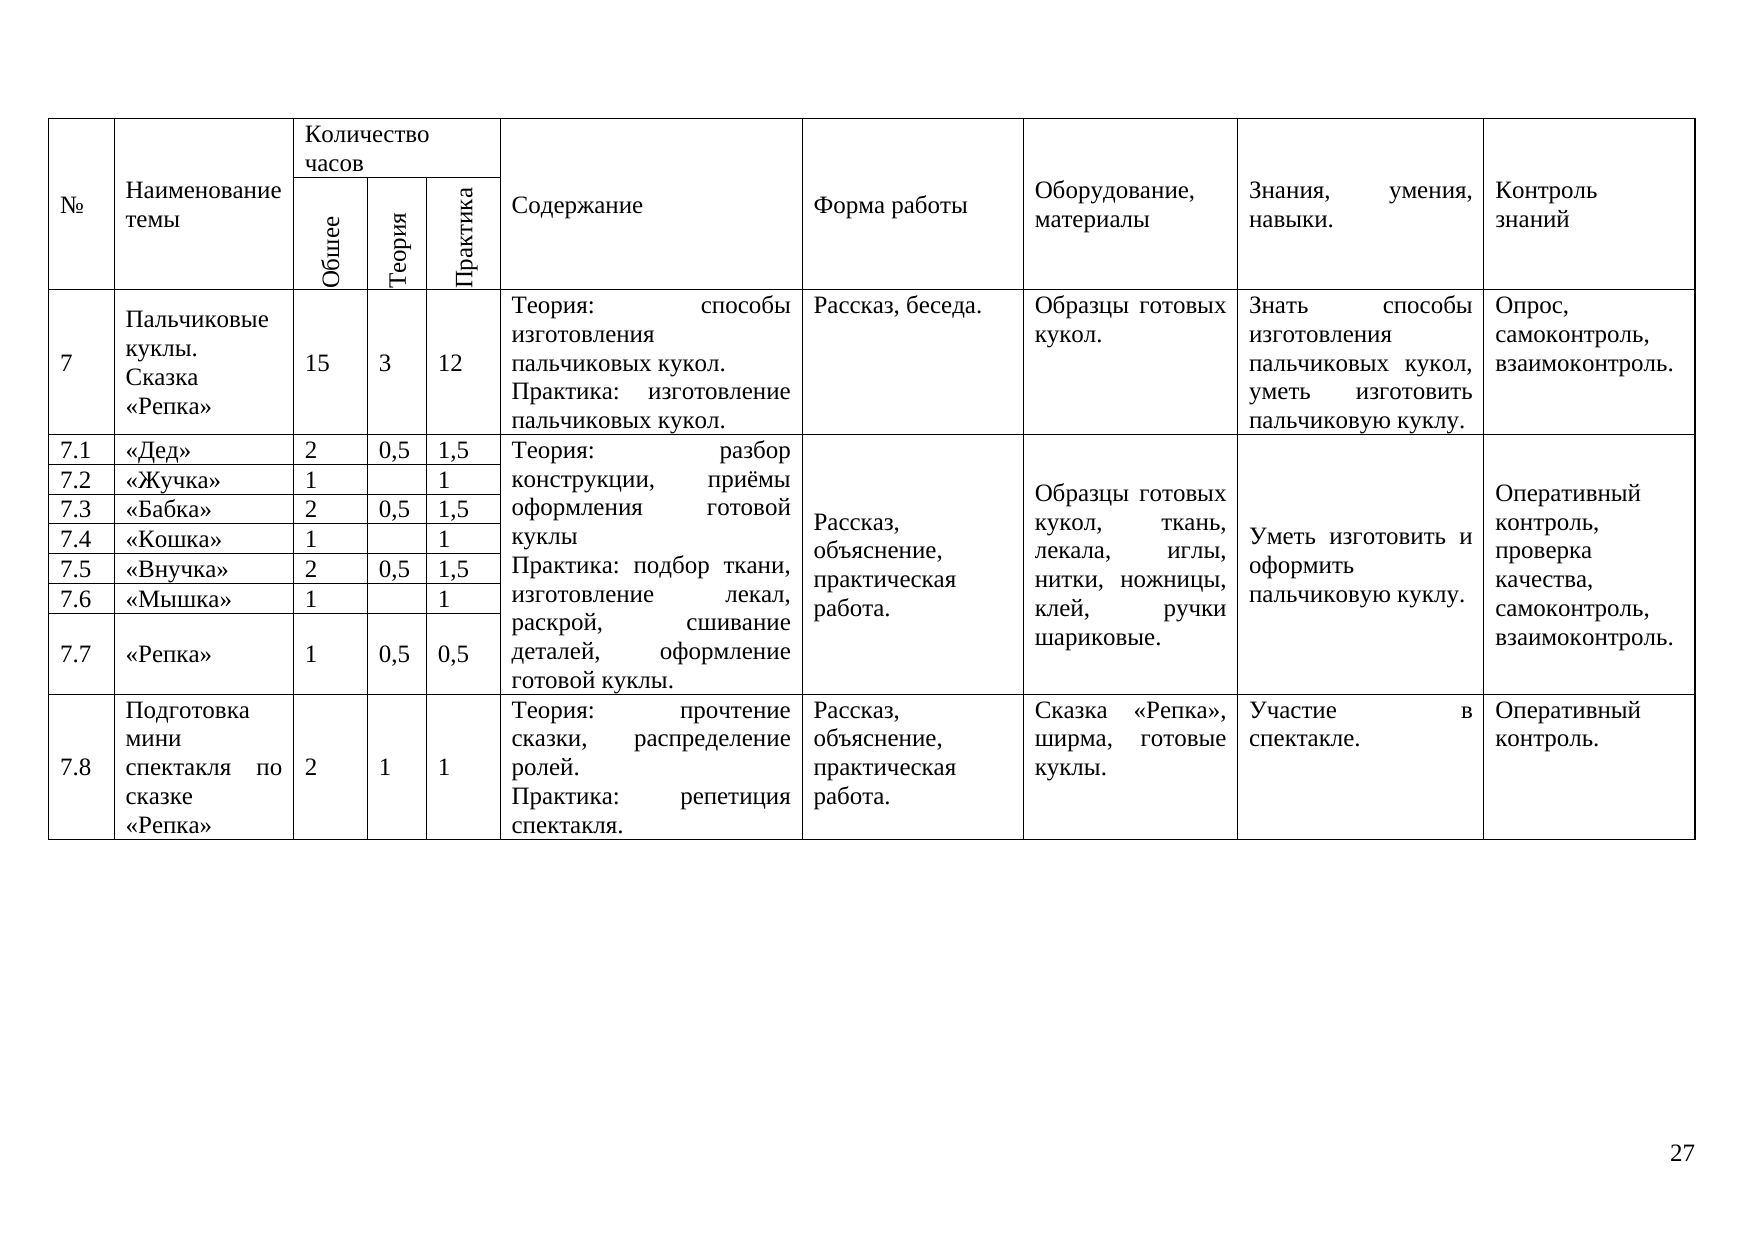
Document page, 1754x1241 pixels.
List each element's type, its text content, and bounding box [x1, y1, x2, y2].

table_cell 15 [294, 290, 367, 434]
table_cell 12 [427, 290, 500, 434]
table_cell Участие в спектакле. [1238, 695, 1483, 838]
table_cell «Кошка» [115, 524, 293, 553]
table_cell [368, 584, 426, 613]
table_cell Теория: прочтение сказки, распределение ролей. Практика: репетиция спектакля. [501, 695, 802, 838]
table_cell 0,5 [427, 614, 500, 694]
table_cell 0,5 [368, 554, 426, 583]
table_cell Теория: разбор конструкции, приёмы оформления готовой куклы Практика: подбор ткани, изготовление лекал, раскрой, сшивание деталей, оформление готовой куклы. [501, 435, 802, 694]
table_cell Опрос, самоконтроль, взаимоконтроль. [1484, 290, 1694, 434]
table_cell 7.5 [49, 554, 114, 583]
table_cell Образцы готовых кукол. [1024, 290, 1237, 434]
table_header Количество часов [294, 119, 500, 177]
table_header Знания, умения, навыки. [1238, 119, 1483, 289]
table_cell 2 [294, 495, 367, 523]
table_cell Знать способы изготовления пальчиковых кукол, уметь изготовить пальчиковую куклу. [1238, 290, 1483, 434]
table_cell 7.3 [49, 495, 114, 523]
table_cell «Внучка» [115, 554, 293, 583]
table_cell [368, 524, 426, 553]
table_cell Обшее [294, 178, 367, 289]
table_cell Рассказ, беседа. [803, 290, 1023, 434]
table_cell Образцы готовых кукол, ткань, лекала, иглы, нитки, ножницы, клей, ручки шариковые. [1024, 435, 1237, 694]
table_cell 1 [294, 524, 367, 553]
table_cell [368, 465, 426, 493]
table_cell «Бабка» [115, 495, 293, 523]
table_cell 1,5 [427, 435, 500, 464]
table_cell Оперативный контроль. [1484, 695, 1694, 838]
table_cell 7.7 [49, 614, 114, 694]
table_header Оборудование, материалы [1024, 119, 1237, 289]
table_cell 1 [294, 465, 367, 493]
table_cell 7.4 [49, 524, 114, 553]
table_cell Рассказ, объяснение, практическая работа. [803, 695, 1023, 838]
table_cell 7.1 [49, 435, 114, 464]
table_cell 2 [294, 554, 367, 583]
table_cell «Дед» [115, 435, 293, 464]
table_cell Уметь изготовить и оформить пальчиковую куклу. [1238, 435, 1483, 694]
table_cell 1,5 [427, 554, 500, 583]
table_cell 1 [294, 614, 367, 694]
table_cell Пальчиковые куклы. Сказка «Репка» [115, 290, 293, 434]
table_cell 1 [294, 584, 367, 613]
table_cell 0,5 [368, 435, 426, 464]
table_cell 2 [294, 435, 367, 464]
table_cell 7.8 [49, 695, 114, 838]
table_cell 1,5 [427, 495, 500, 523]
table_cell 1 [427, 695, 500, 838]
table_cell Теория [368, 178, 426, 289]
table_cell Теория: способы изготовления пальчиковых кукол. Практика: изготовление пальчиковых кукол. [501, 290, 802, 434]
table_cell 7.2 [49, 465, 114, 493]
table_cell «Репка» [115, 614, 293, 694]
table_cell Рассказ, объяснение, практическая работа. [803, 435, 1023, 694]
table_cell 0,5 [368, 614, 426, 694]
table_cell 7 [49, 290, 114, 434]
table_header Содержание [501, 119, 802, 289]
table_cell 1 [427, 465, 500, 493]
table_cell 1 [368, 695, 426, 838]
table_cell Оперативный контроль, проверка качества, самоконтроль, взаимоконтроль. [1484, 435, 1694, 694]
table_cell 1 [427, 584, 500, 613]
table_cell Практика [427, 178, 500, 289]
table_cell 3 [368, 290, 426, 434]
table_cell 2 [294, 695, 367, 838]
table_header № [49, 119, 114, 289]
table_cell 1 [427, 524, 500, 553]
table_header Наименование темы [115, 119, 293, 289]
table_cell Подготовка мини спектакля по сказке «Репка» [115, 695, 293, 838]
table_cell Сказка «Репка», ширма, готовые куклы. [1024, 695, 1237, 838]
table_cell 7.6 [49, 584, 114, 613]
table_cell «Жучка» [115, 465, 293, 493]
table_header Форма работы [803, 119, 1023, 289]
table_header Контроль знаний [1484, 119, 1694, 289]
table_cell 0,5 [368, 495, 426, 523]
table_cell «Мышка» [115, 584, 293, 613]
